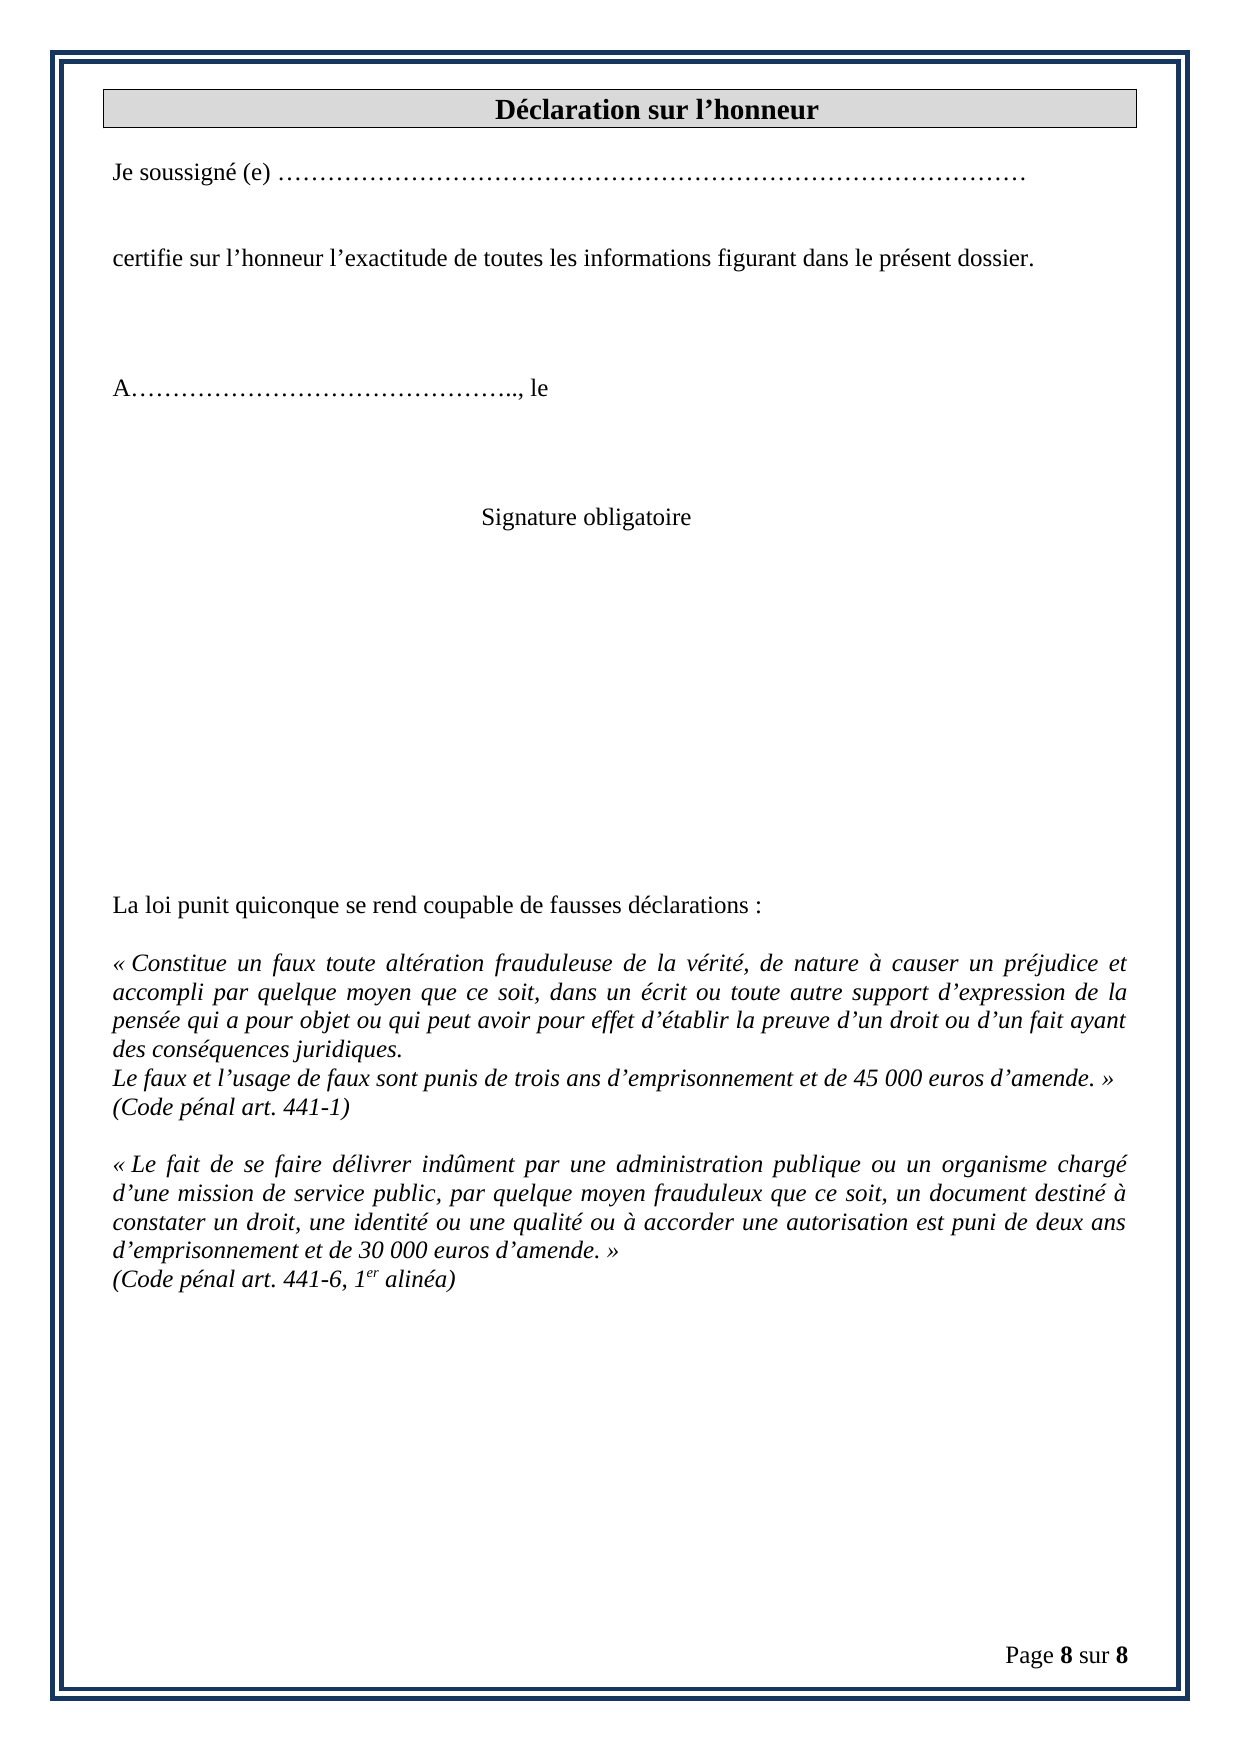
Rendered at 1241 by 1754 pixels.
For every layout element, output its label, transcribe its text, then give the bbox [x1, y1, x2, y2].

text certifie sur l’honneur l’exactitude de toutes les informations figurant dans le présent dossier. [112, 243, 1128, 272]
text « Le fait de se faire délivrer indûment par une administration publique ou un organisme chargé d’une mission de service public, par quelque moyen frauduleux que ce soit, un document destiné à constater un droit, une identité ou une qualité ou à accorder une autorisation est puni de deux ans d’emprisonnement et de euros d’amende. » [112, 1149, 1128, 1264]
text La loi punit quiconque se rend coupable de fausses déclarations : [112, 890, 1128, 919]
text (Code pénal art. 441-6, 1er alinéa) [112, 1264, 1128, 1293]
text Déclaration sur l’honneur [104, 90, 1136, 127]
text Signature obligatoire [407, 502, 1128, 531]
text Le faux et l’usage de faux sont punis de trois ans d’emprisonnement et de euros d’amende. » [112, 1063, 1128, 1092]
text (Code pénal art. -1) [112, 1092, 1128, 1120]
text Je soussigné (e) ……………………………………………………………………………… [112, 157, 1128, 186]
text A……………………………………….., le [112, 373, 1128, 402]
text « Constitue un faux toute altération frauduleuse de la vérité, de nature à causer un préjudice et accompli par quelque moyen que ce soit, dans un écrit ou toute autre support d’expression de la pensée qui a pour objet ou qui peut avoir pour effet d’établir la preuve d’un droit ou d’un fait ayant des conséquences juridiques. [112, 948, 1128, 1063]
